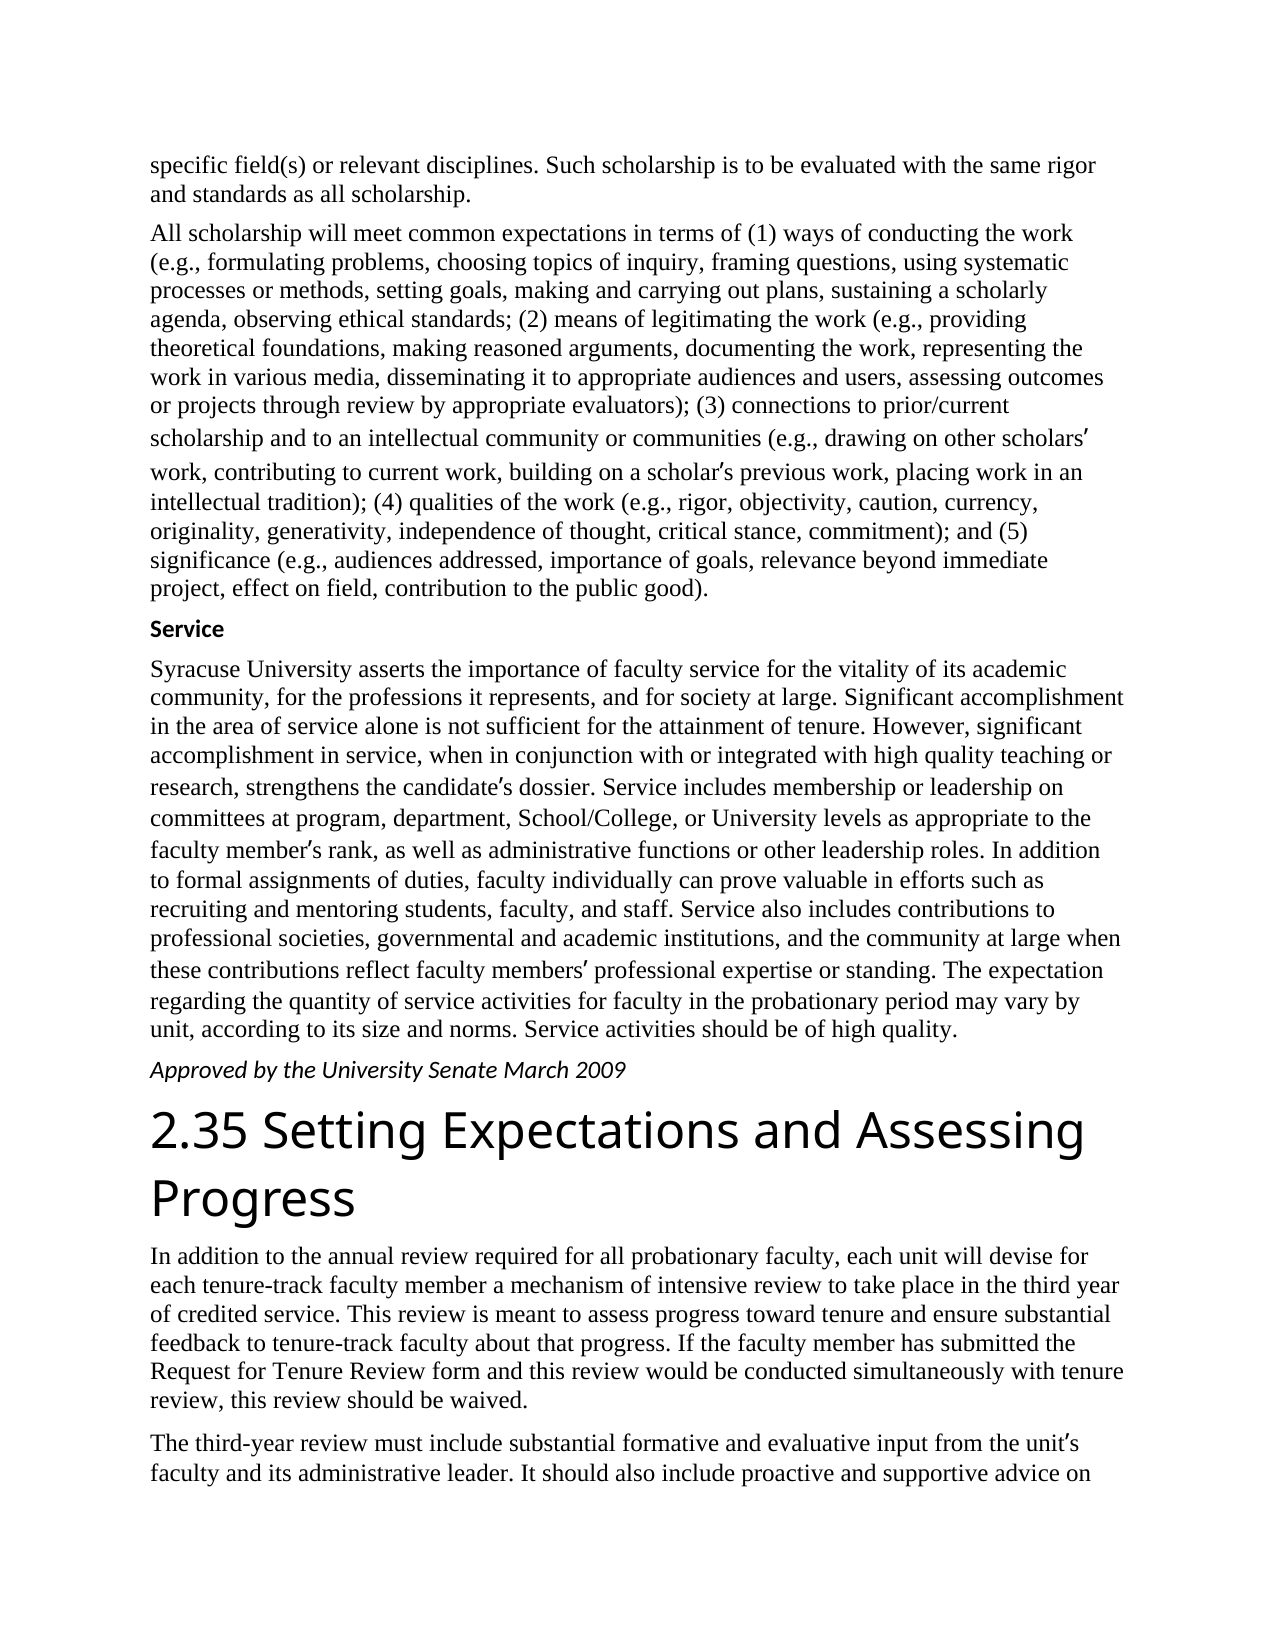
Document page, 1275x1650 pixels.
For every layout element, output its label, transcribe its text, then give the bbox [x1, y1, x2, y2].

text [150, 1424, 1125, 1487]
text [150, 150, 1125, 207]
subtitle 2.35 Setting Expectations and Assessing Progress [150, 1095, 1125, 1231]
text All scholarship will meet common expectations in terms of (1) ways of conducting the work (e.g., formulating problems, choosing topics of inquiry, framing questions, using systematic processes or methods, setting goals, making and carrying out plans, sustaining a scholarly agenda, observing ethical standards; (2) means of legitimating the work (e.g., providing theoretical foundations, making reasoned arguments, documenting the work, representing the work in various media, disseminating it to appropriate audiences and users, assessing outcomes or projects through review by appropriate evaluators); (3) connections to prior/current scholarship and to an intellectual community or communities (e.g., drawing on other scholars’ work, contributing to current work, building on a scholar’s previous work, placing work in an intellectual tradition); (4) qualities of the work (e.g., rigor, objectivity, caution, currency, originality, generativity, independence of thought, critical stance, commitment); and (5) significance (e.g., audiences addressed, importance of goals, relevance beyond immediate project, effect on field, contribution to the public good). [150, 218, 1125, 602]
text In addition to the annual review required for all probationary faculty, each unit will devise for each tenure-track faculty member a mechanism of intensive review to take place in the third year of credited service. This review is meant to assess progress toward tenure and ensure substantial feedback to tenure-track faculty about that progress. If the faculty member has submitted the Request for Tenure Review form and this review would be conducted simultaneously with tenure review, this review should be waived. [150, 1241, 1125, 1414]
text Approved by the University Senate March 2009 [150, 1054, 1125, 1084]
text Service [150, 613, 1125, 643]
text Syracuse University asserts the importance of faculty service for the vitality of its academic community, for the professions it represents, and for society at large. Significant accomplishment in the area of service alone is not sufficient for the attainment of tenure. However, significant accomplishment in service, when in conjunction with or integrated with high quality teaching or research, strengthens the candidate’s dossier. Service includes membership or leadership on committees at program, department, School/College, or University levels as appropriate to the faculty member’s rank, as well as administrative functions or other leadership roles. In addition to formal assignments of duties, faculty individually can prove valuable in efforts such as recruiting and mentoring students, faculty, and staff. Service also includes contributions to professional societies, governmental and academic institutions, and the community at large when these contributions reflect faculty members’ professional expertise or standing. The expectation regarding the quantity of service activities for faculty in the probationary period may vary by unit, according to its size and norms. Service activities should be of high quality. [150, 654, 1125, 1043]
